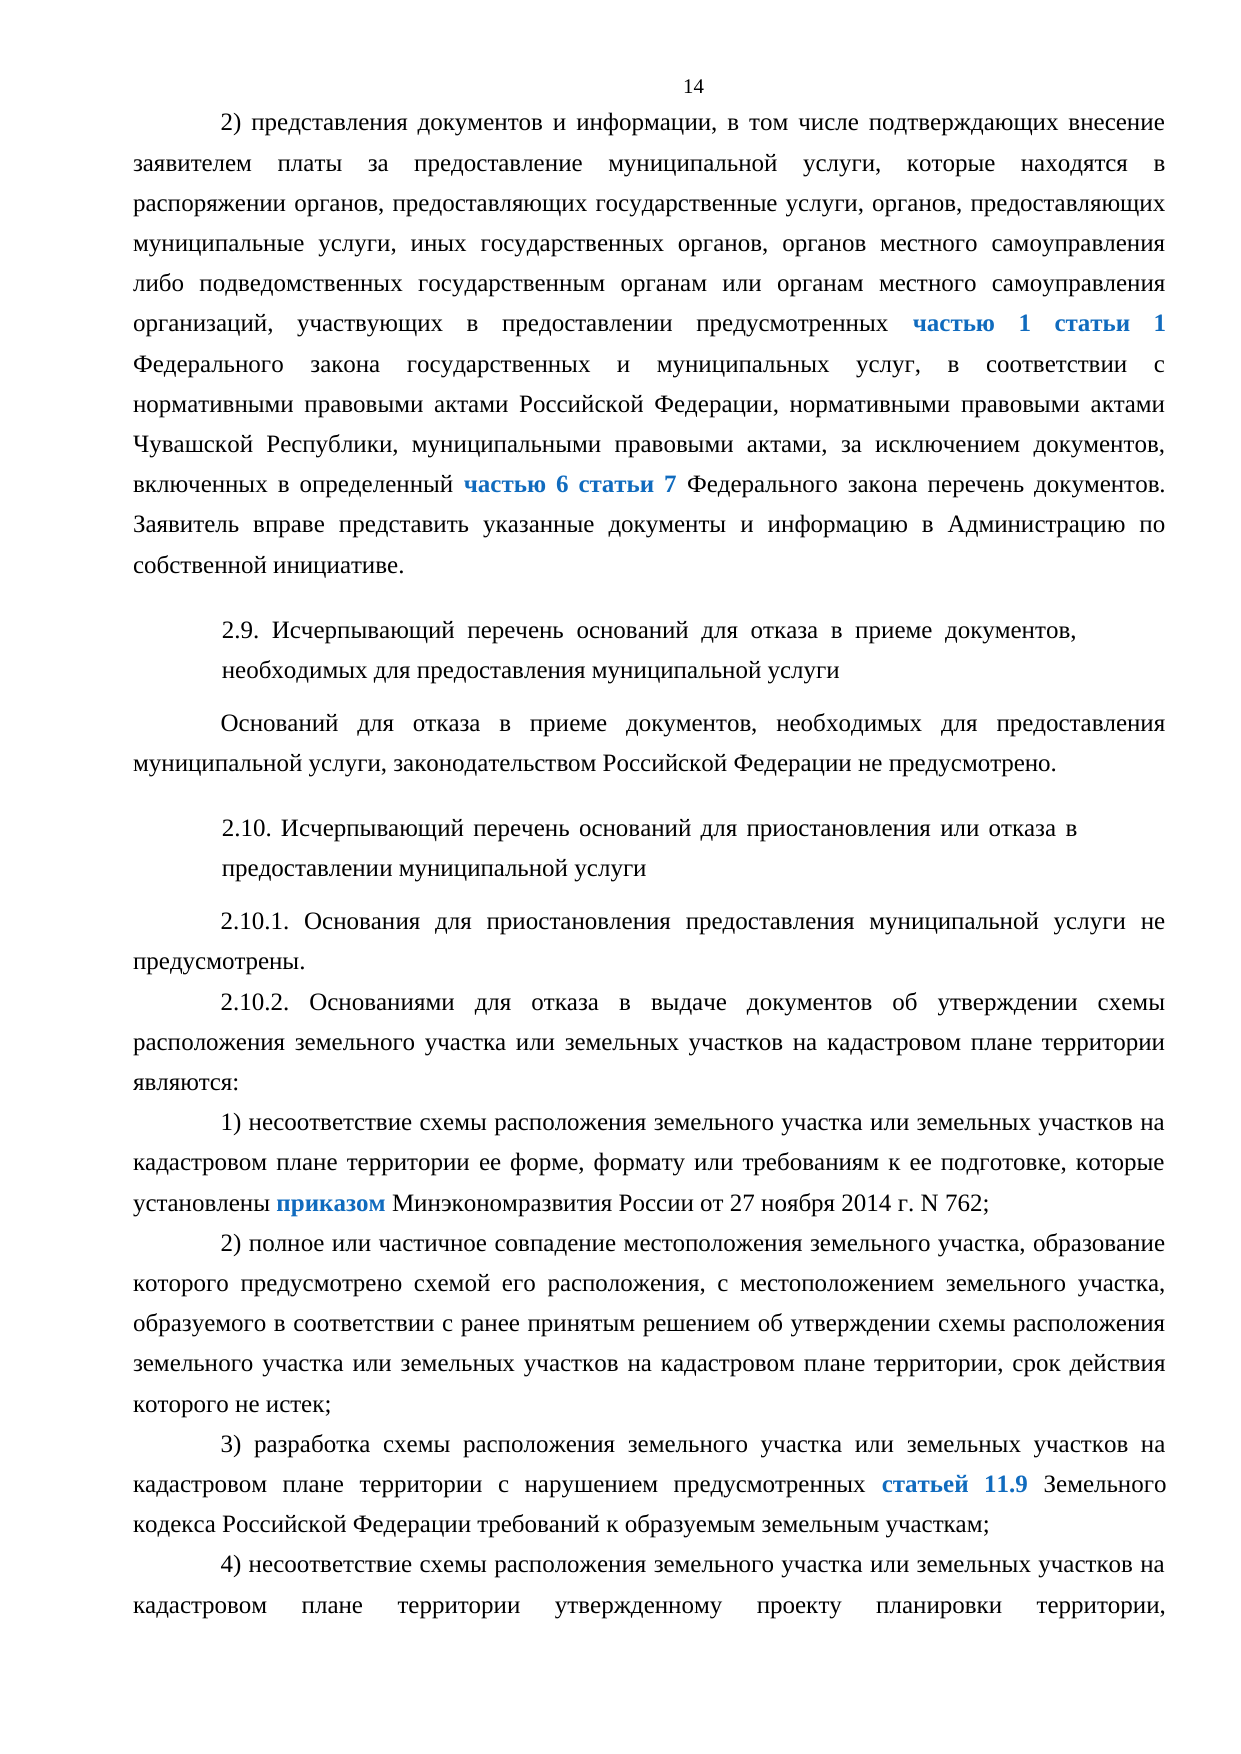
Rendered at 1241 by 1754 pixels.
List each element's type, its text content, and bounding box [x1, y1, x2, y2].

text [133, 1549, 1166, 1618]
text 2.10.1. Основания для приостановления предоставления муниципальной услуги не предусмотрены. [133, 906, 1166, 975]
text 2) полное или частичное совпадение местоположения земельного участка, образование которого предусмотрено схемой его расположения, с местоположением земельного участка, образуемого в соответствии с ранее принятым решением об утверждении схемы расположения земельного участка или земельных участков на кадастровом плане территории, срок действия которого не истек; [133, 1228, 1166, 1417]
text 1) несоответствие схемы расположения земельного участка или земельных участков на кадастровом плане территории ее форме, формату или требованиям к ее подготовке, которые установлены приказом Минэкономразвития России от 27 ноября 2014 г. N 762; [133, 1107, 1166, 1216]
subtitle 2.10. Исчерпывающий перечень оснований для приостановления или отказа в предоставлении муниципальной услуги [222, 813, 1078, 882]
subtitle 2.9. Исчерпывающий перечень оснований для отказа в приеме документов, необходимых для предоставления муниципальной услуги [222, 615, 1078, 684]
text 3) разработка схемы расположения земельного участка или земельных участков на кадастровом плане территории с нарушением предусмотренных статьей 11.9 Земельного кодекса Российской Федерации требований к образуемым земельным участкам; [133, 1429, 1166, 1538]
text 2) представления документов и информации, в том числе подтверждающих внесение заявителем платы за предоставление муниципальной услуги, которые находятся в распоряжении органов, предоставляющих государственные услуги, органов, предоставляющих муниципальные услуги, иных государственных органов, органов местного самоуправления либо подведомственных государственным органам или органам местного самоуправления организаций, участвующих в предоставлении предусмотренных частью 1 статьи 1 Федерального закона государственных и муниципальных услуг, в соответствии с нормативными правовыми актами Российской Федерации, нормативными правовыми актами Чувашской Республики, муниципальными правовыми актами, за исключением документов, включенных в определенный частью 6 статьи 7 Федерального закона перечень документов. Заявитель вправе представить указанные документы и информацию в Администрацию по собственной инициативе. [133, 107, 1166, 578]
text Оснований для отказа в приеме документов, необходимых для предоставления муниципальной услуги, законодательством Российской Федерации не предусмотрено. [133, 708, 1166, 777]
text 2.10.2. Основаниями для отказа в выдаче документов об утверждении схемы расположения земельного участка или земельных участков на кадастровом плане территории являются: [133, 987, 1166, 1096]
